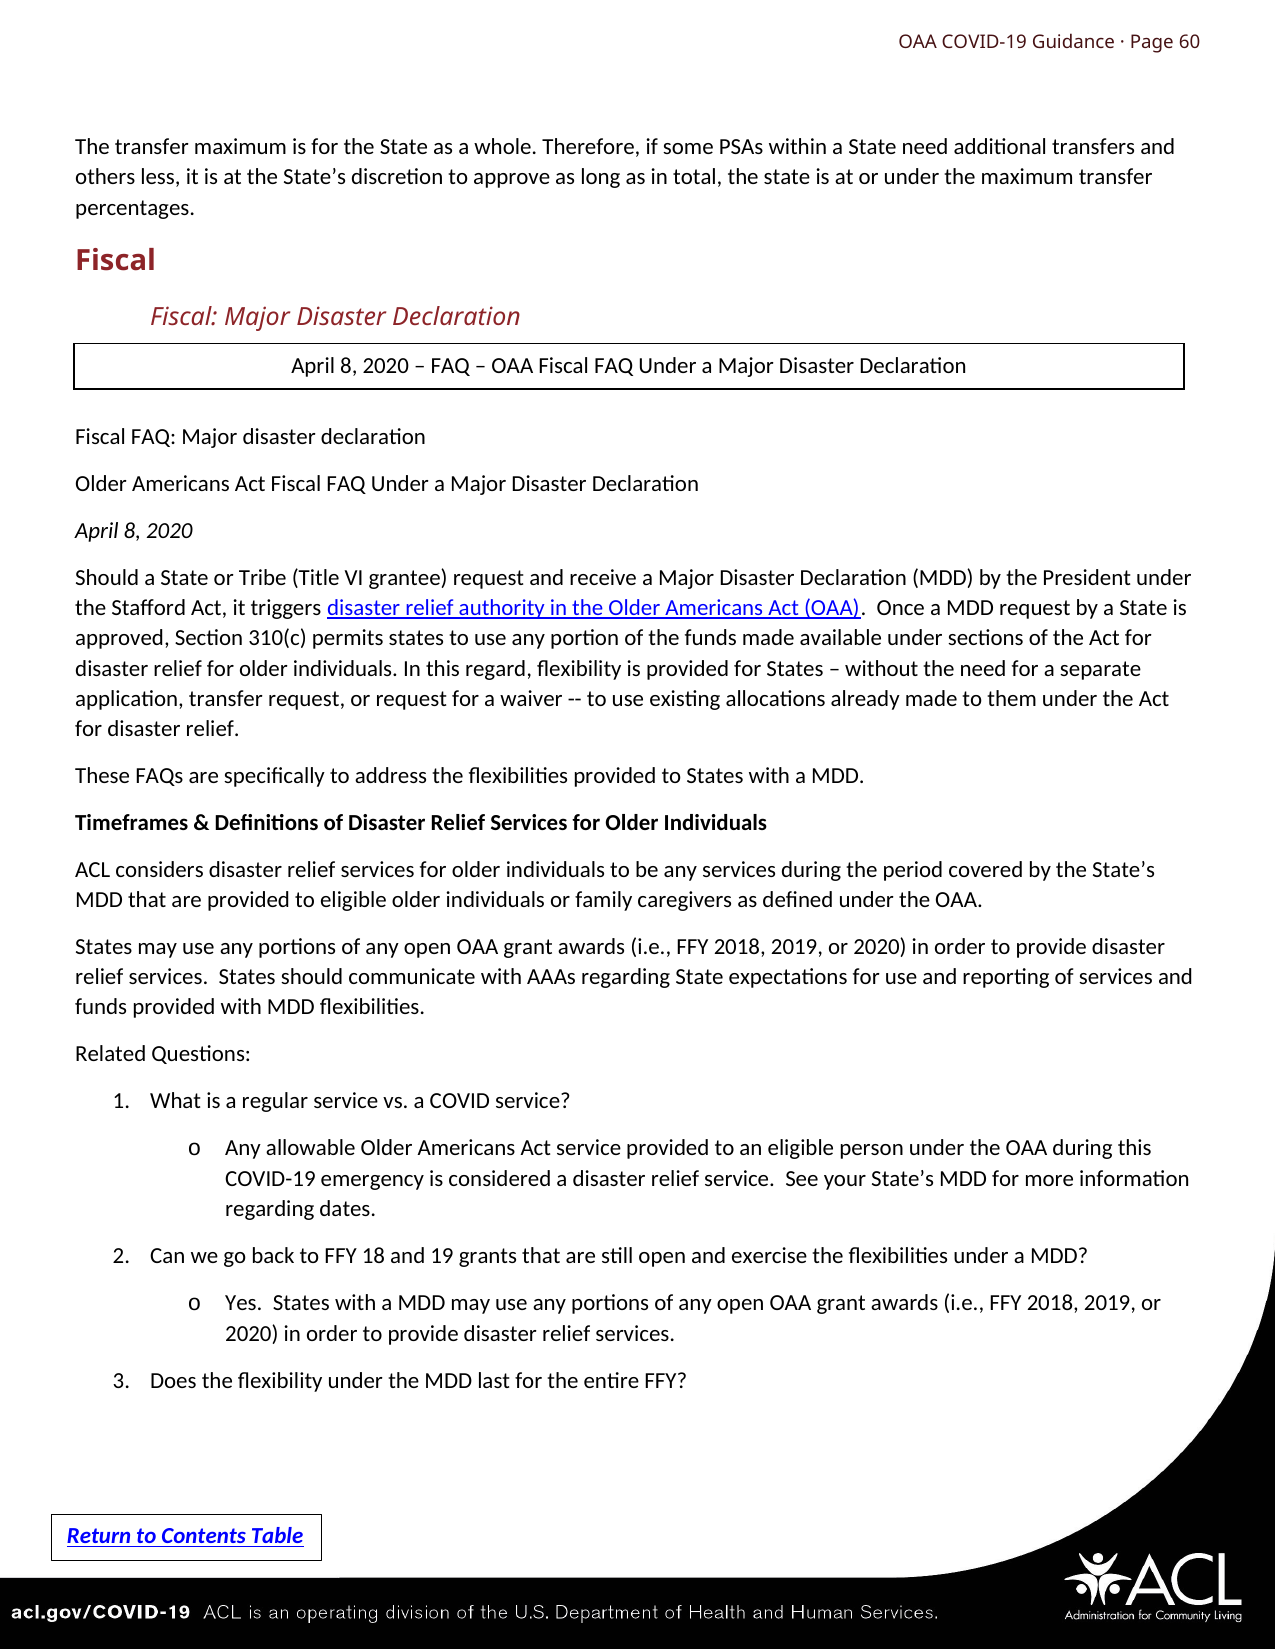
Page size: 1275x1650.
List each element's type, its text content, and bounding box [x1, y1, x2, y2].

text Fiscal: Major Disaster Declaration [75, 299, 1200, 333]
list What is a regular service vs. a COVID service? [112, 1086, 1200, 1114]
list Does the flexibility under the MDD last for the entire FFY? [112, 1366, 1200, 1394]
text Fiscal FAQ: Major disaster declaration [75, 352, 1200, 451]
text ACL considers disaster relief services for older individuals to be any services during the period covered by the State’s MDD that are provided to eligible older individuals or family caregivers as defined under the OAA. [75, 855, 1200, 913]
list Any allowable Older Americans Act service provided to an eligible person under the OAA during this COVID-19 emergency is considered a disaster relief service. See your State’s MDD for more information regarding dates. [187, 1133, 1200, 1222]
text Should a State or Tribe (Title VI grantee) request and receive a Major Disaster Declaration (MDD) by the President under the Stafford Act, it triggers disaster relief authority in the Older Americans Act (OAA). Once a MDD request by a State is approved, Section 310(c) permits states to use any portion of the funds made available under sections of the Act for disaster relief for older individuals. In this regard, flexibility is provided for States – without the need for a separate application, transfer request, or request for a waiver -- to use existing allocations already made to them under the Act for disaster relief. [75, 563, 1200, 742]
text Fiscal [75, 239, 1200, 279]
text April 8, 2020 [75, 516, 1200, 544]
text These FAQs are specifically to address the flexibilities provided to States with a MDD. [75, 761, 1200, 789]
text The transfer maximum is for the State as a whole. Therefore, if some PSAs within a State need additional transfers and others less, it is at the State’s discretion to approve as long as in total, the state is at or under the maximum transfer percentages. [75, 132, 1200, 221]
text Timeframes & Definitions of Disaster Relief Services for Older Individuals [75, 808, 1200, 836]
list Yes. States with a MDD may use any portions of any open OAA grant awards (i.e., FFY 2018, 2019, or 2020) in order to provide disaster relief services. [187, 1288, 1200, 1348]
text Related Questions: [75, 1039, 1200, 1067]
text Older Americans Act Fiscal FAQ Under a Major Disaster Declaration [75, 469, 1200, 497]
picture [0, 1233, 1275, 1649]
text States may use any portions of any open OAA grant awards (i.e., FFY 2018, 2019, or 2020) in order to provide disaster relief services. States should communicate with AAAs regarding State expectations for use and reporting of services and funds provided with MDD flexibilities. [75, 932, 1200, 1020]
list Can we go back to FFY 18 and 19 grants that are still open and exercise the flexibilities under a MDD? [112, 1241, 1200, 1269]
